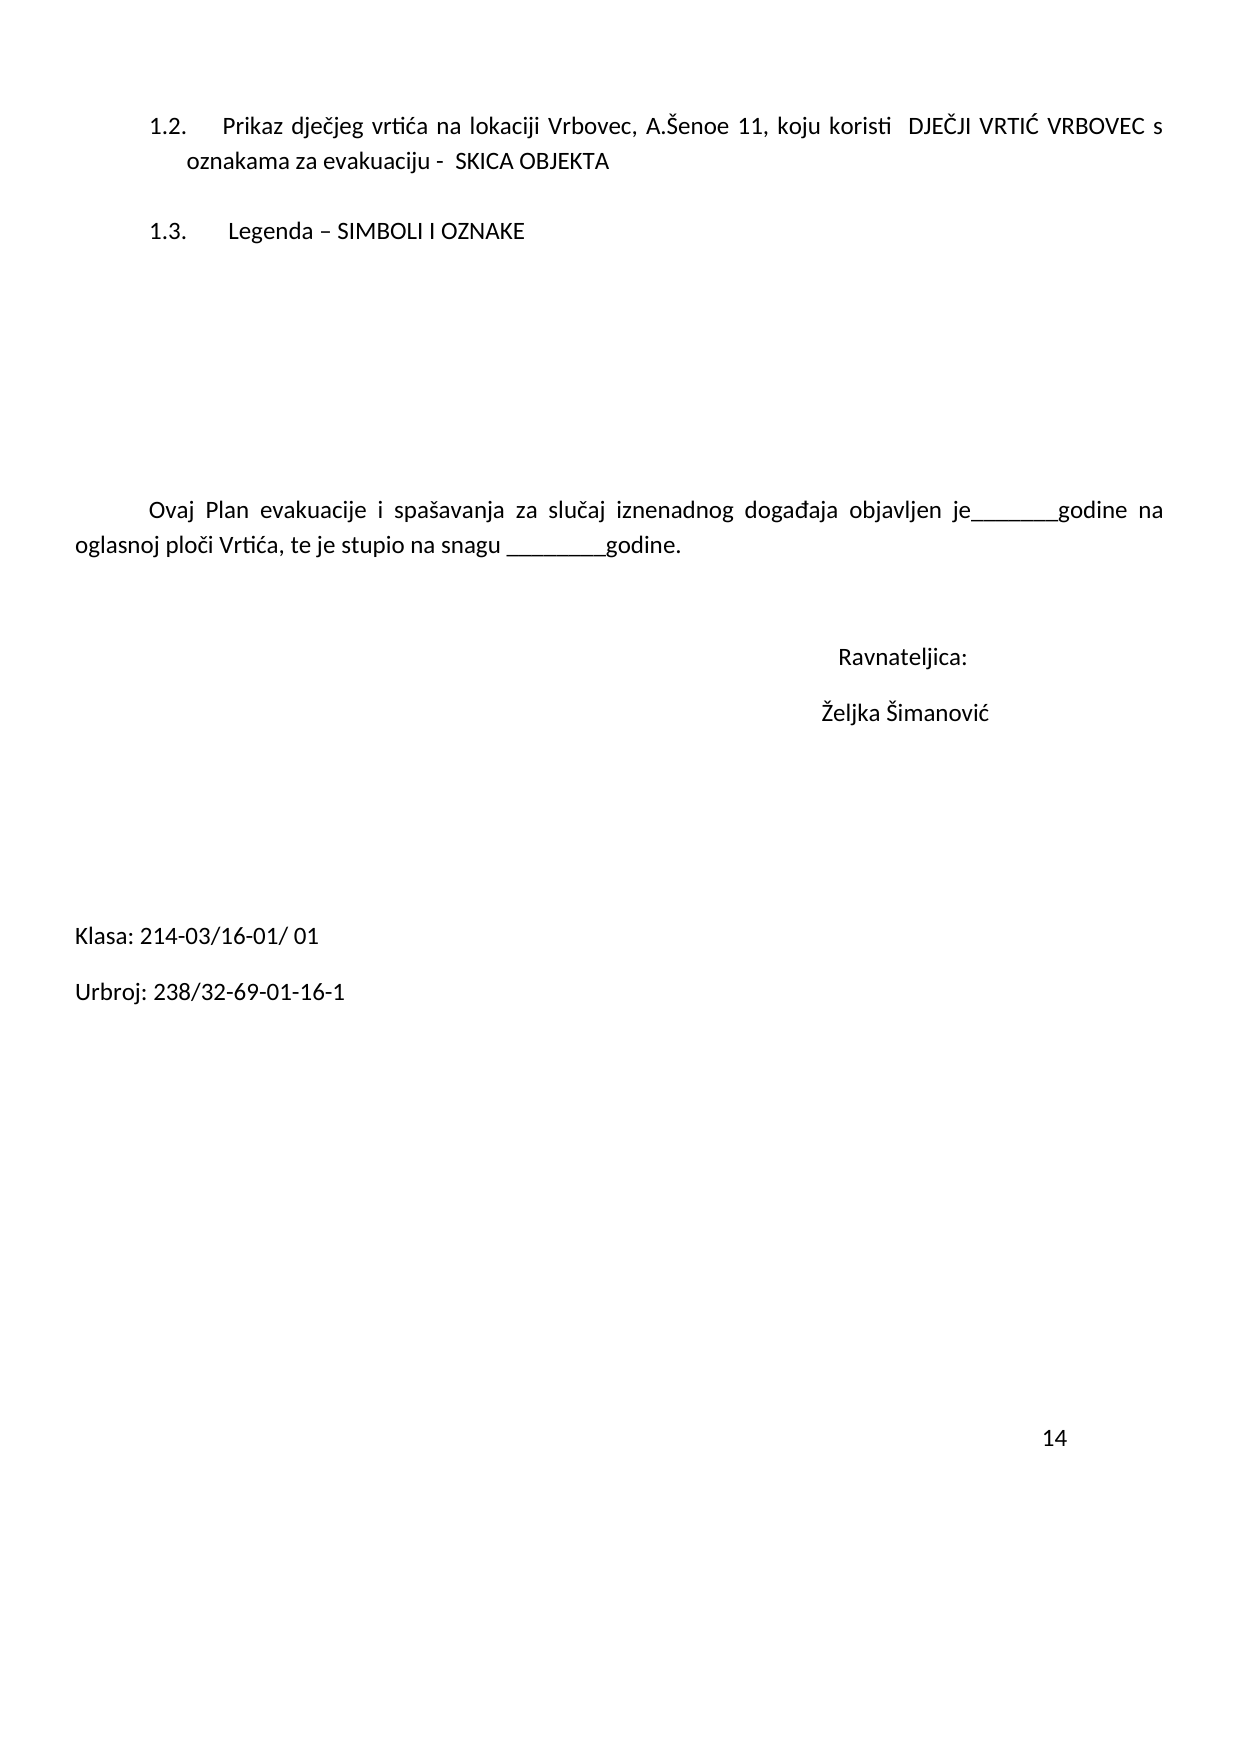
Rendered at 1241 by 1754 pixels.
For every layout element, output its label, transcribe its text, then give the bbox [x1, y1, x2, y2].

text Ovaj Plan evakuacije i spašavanja za slučaj iznenadnog događaja objavljen je_______godine na oglasnoj ploči Vrtića, te je stupio na snagu ________godine. [75, 494, 1165, 560]
list Legenda – SIMBOLI I OZNAKE [149, 215, 1165, 246]
text Klasa: 214-03/16-01/ 01 [75, 920, 1165, 951]
text Urbroj: 238/32-69-01-16-1 [75, 976, 1165, 1006]
text Željka Šimanović [75, 697, 1165, 727]
text Ravnateljica: [75, 641, 1165, 671]
text 14 [75, 1422, 1165, 1453]
list Prikaz dječjeg vrtića na lokaciji Vrbovec, A.Šenoe 11, koju koristi DJEČJI VRTIĆ VRBOVEC s oznakama za evakuaciju - SKICA OBJEKTA [149, 110, 1165, 176]
